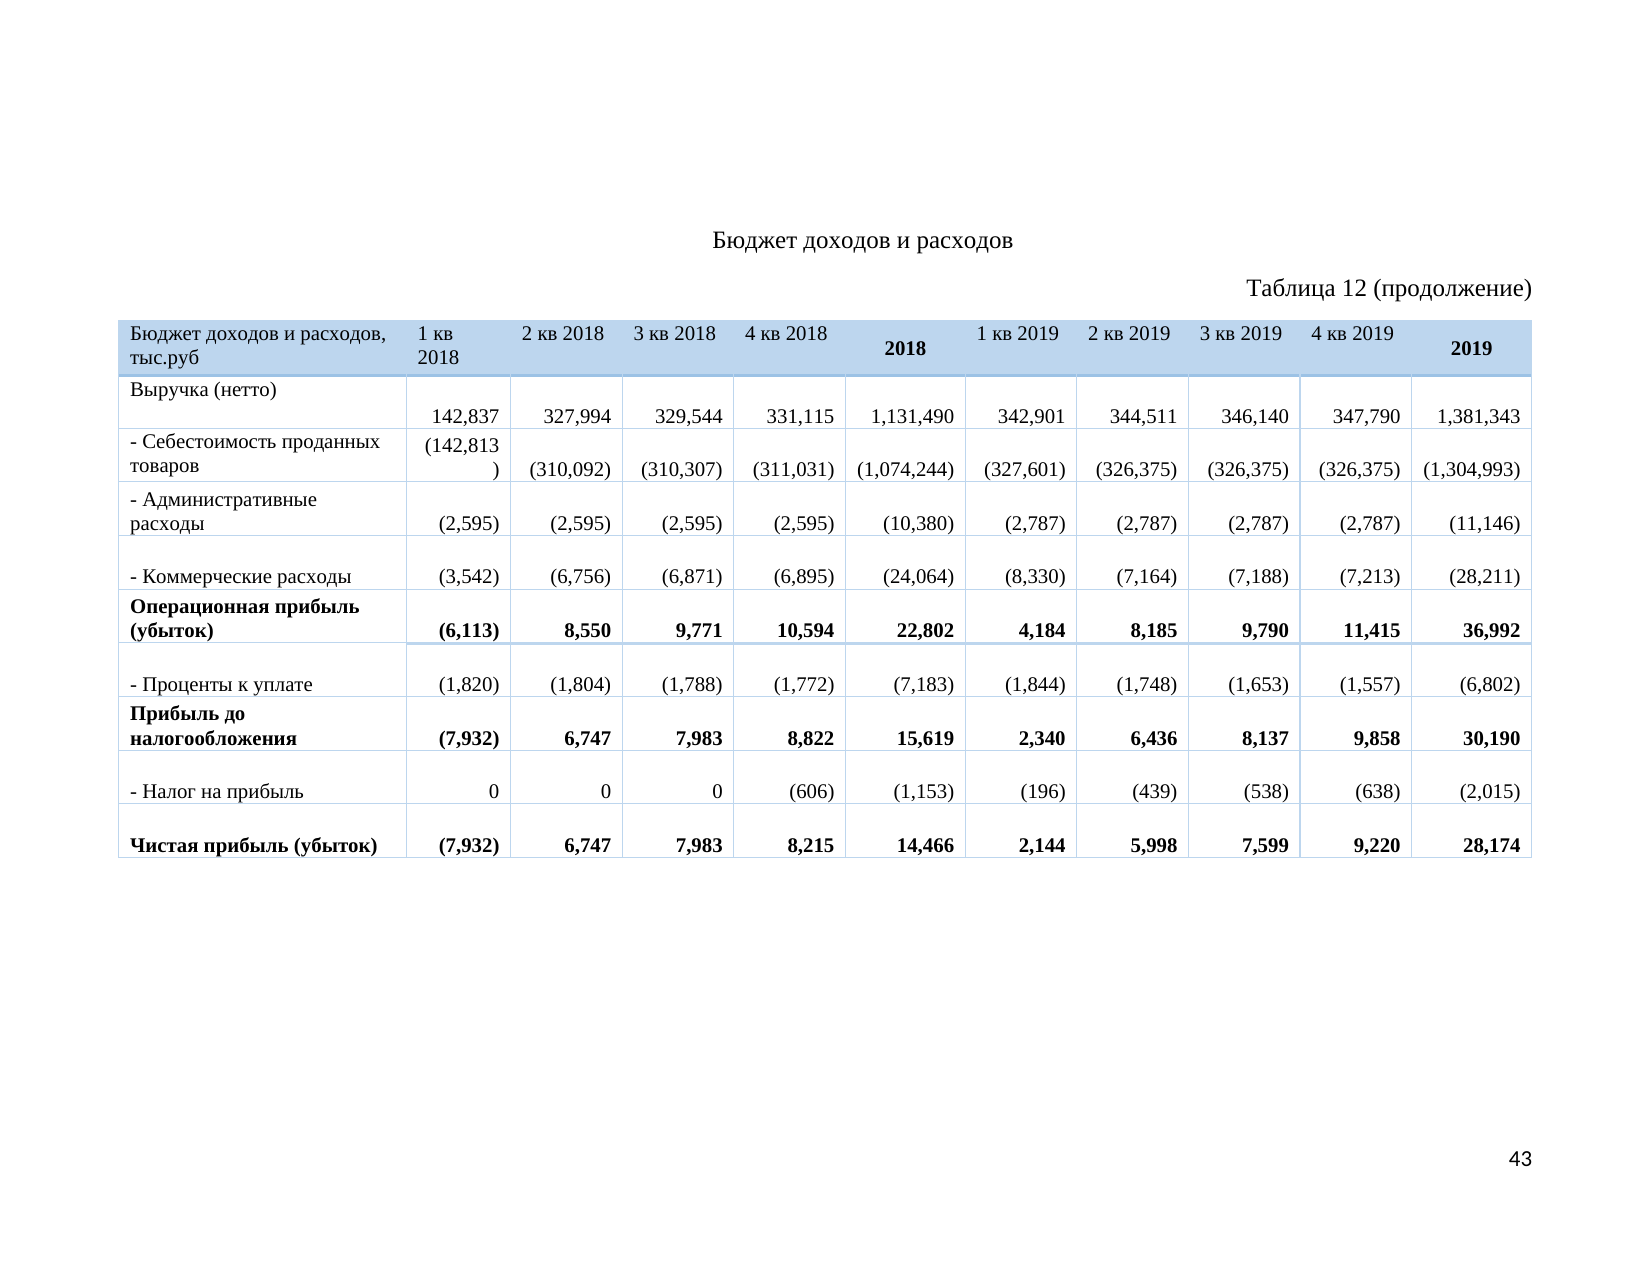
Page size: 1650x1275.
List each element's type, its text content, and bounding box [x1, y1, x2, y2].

table_cell (326,375) [1189, 429, 1299, 481]
table_cell (606) [734, 751, 845, 803]
table_cell 7,983 [623, 804, 733, 857]
table_cell 10,594 [734, 590, 845, 642]
table_cell 346,140 [1189, 377, 1299, 428]
table_cell (196) [966, 751, 1076, 803]
table_cell 2,340 [966, 697, 1076, 749]
table_cell (24,064) [846, 536, 965, 588]
text Таблица 12 (продолжение) [118, 273, 1532, 301]
table_cell (1,153) [846, 751, 965, 803]
table_cell (2,595) [407, 482, 510, 535]
table_cell - Коммерческие расходы [119, 536, 406, 588]
table_cell 15,619 [846, 697, 965, 749]
table_header 1 кв 2019 [966, 321, 1076, 374]
table_cell Операционная прибыль (убыток) [119, 590, 406, 642]
table_cell 0 [511, 751, 622, 803]
table_cell 7,983 [623, 697, 733, 749]
table_header Бюджет доходов и расходов, тыс.руб [119, 321, 406, 374]
table_cell 8,550 [511, 590, 622, 642]
table_cell (2,787) [1301, 482, 1411, 535]
table_cell (311,031) [734, 429, 845, 481]
table_cell 14,466 [846, 804, 965, 857]
table_cell (1,772) [734, 645, 845, 696]
table_cell (439) [1077, 751, 1188, 803]
table_cell (2,015) [1412, 751, 1531, 803]
table_cell - Налог на прибыль [119, 751, 406, 803]
table_cell (638) [1301, 751, 1411, 803]
table_cell (538) [1189, 751, 1299, 803]
table_cell 0 [623, 751, 733, 803]
table_cell 0 [407, 751, 510, 803]
table_header 4 кв 2018 [734, 321, 845, 374]
table_cell 329,544 [623, 377, 733, 428]
table_cell (2,787) [1189, 482, 1299, 535]
table_header 2018 [846, 321, 965, 374]
table_cell (7,932) [407, 697, 510, 749]
table_cell (1,557) [1301, 645, 1411, 696]
table_cell (6,871) [623, 536, 733, 588]
table_cell (3,542) [407, 536, 510, 588]
table_cell 8,185 [1077, 590, 1188, 642]
table_cell (310,092) [511, 429, 622, 481]
table_cell 6,436 [1077, 697, 1188, 749]
table_cell 30,190 [1412, 697, 1531, 749]
table_cell 327,994 [511, 377, 622, 428]
table_cell (326,375) [1301, 429, 1411, 481]
table_cell (2,595) [511, 482, 622, 535]
table_cell (2,787) [966, 482, 1076, 535]
table_cell (7,183) [846, 645, 965, 696]
table_cell (7,213) [1301, 536, 1411, 588]
table_header 3 кв 2019 [1189, 321, 1299, 374]
table_cell 7,599 [1189, 804, 1299, 857]
table_cell 344,511 [1077, 377, 1188, 428]
table_cell (142,813) [407, 429, 510, 481]
table_cell (1,304,993) [1412, 429, 1531, 481]
table_cell 28,174 [1412, 804, 1531, 857]
table_header 2019 [1412, 321, 1531, 374]
table_cell (1,074,244) [846, 429, 965, 481]
table_cell (1,748) [1077, 645, 1188, 696]
table_cell (11,146) [1412, 482, 1531, 535]
table_cell 142,837 [407, 377, 510, 428]
table_cell (6,802) [1412, 645, 1531, 696]
table_cell (2,595) [734, 482, 845, 535]
table_header 1 кв 2018 [407, 321, 510, 374]
table_cell (310,307) [623, 429, 733, 481]
table_header 2 кв 2018 [511, 321, 622, 374]
table_cell 11,415 [1301, 590, 1411, 642]
table_cell (7,188) [1189, 536, 1299, 588]
table_cell 8,215 [734, 804, 845, 857]
table_cell (28,211) [1412, 536, 1531, 588]
table_cell (6,756) [511, 536, 622, 588]
table_header 2 кв 2019 [1077, 321, 1188, 374]
table_cell Выручка (нетто) [119, 377, 406, 428]
table_cell (6,895) [734, 536, 845, 588]
table_cell 9,220 [1301, 804, 1411, 857]
table_cell 4,184 [966, 590, 1076, 642]
table_cell 9,790 [1189, 590, 1299, 642]
table_cell Чистая прибыль (убыток) [119, 804, 406, 857]
table_cell (10,380) [846, 482, 965, 535]
table_cell 331,115 [734, 377, 845, 428]
table_cell (1,653) [1189, 645, 1299, 696]
table_cell 9,771 [623, 590, 733, 642]
table_cell - Себестоимость проданных товаров [119, 429, 406, 481]
table_cell (1,844) [966, 645, 1076, 696]
text Бюджет доходов и расходов [118, 225, 1532, 254]
table_cell 1,381,343 [1412, 377, 1531, 428]
table_cell 6,747 [511, 697, 622, 749]
table_cell 9,858 [1301, 697, 1411, 749]
table_cell (8,330) [966, 536, 1076, 588]
table_cell - Проценты к уплате [119, 643, 406, 696]
table_cell (1,820) [407, 645, 510, 696]
table_cell (7,164) [1077, 536, 1188, 588]
table_cell (2,787) [1077, 482, 1188, 535]
table_cell 8,822 [734, 697, 845, 749]
table_cell 2,144 [966, 804, 1076, 857]
table_cell 347,790 [1301, 377, 1411, 428]
table_header 3 кв 2018 [623, 321, 733, 374]
table_cell 6,747 [511, 804, 622, 857]
table_cell 8,137 [1189, 697, 1299, 749]
table_cell (7,932) [407, 804, 510, 857]
table_cell (2,595) [623, 482, 733, 535]
table_cell (326,375) [1077, 429, 1188, 481]
table_cell 342,901 [966, 377, 1076, 428]
table_cell - Административные расходы [119, 482, 406, 535]
table_cell (1,804) [511, 645, 622, 696]
table_cell 36,992 [1412, 590, 1531, 642]
table_cell Прибыль до налогообложения [119, 697, 406, 749]
table_cell (327,601) [966, 429, 1076, 481]
table_cell 22,802 [846, 590, 965, 642]
table_cell 1,131,490 [846, 377, 965, 428]
table_header 4 кв 2019 [1301, 321, 1411, 374]
table_cell (6,113) [407, 590, 510, 642]
table_cell 5,998 [1077, 804, 1188, 857]
table_cell (1,788) [623, 645, 733, 696]
